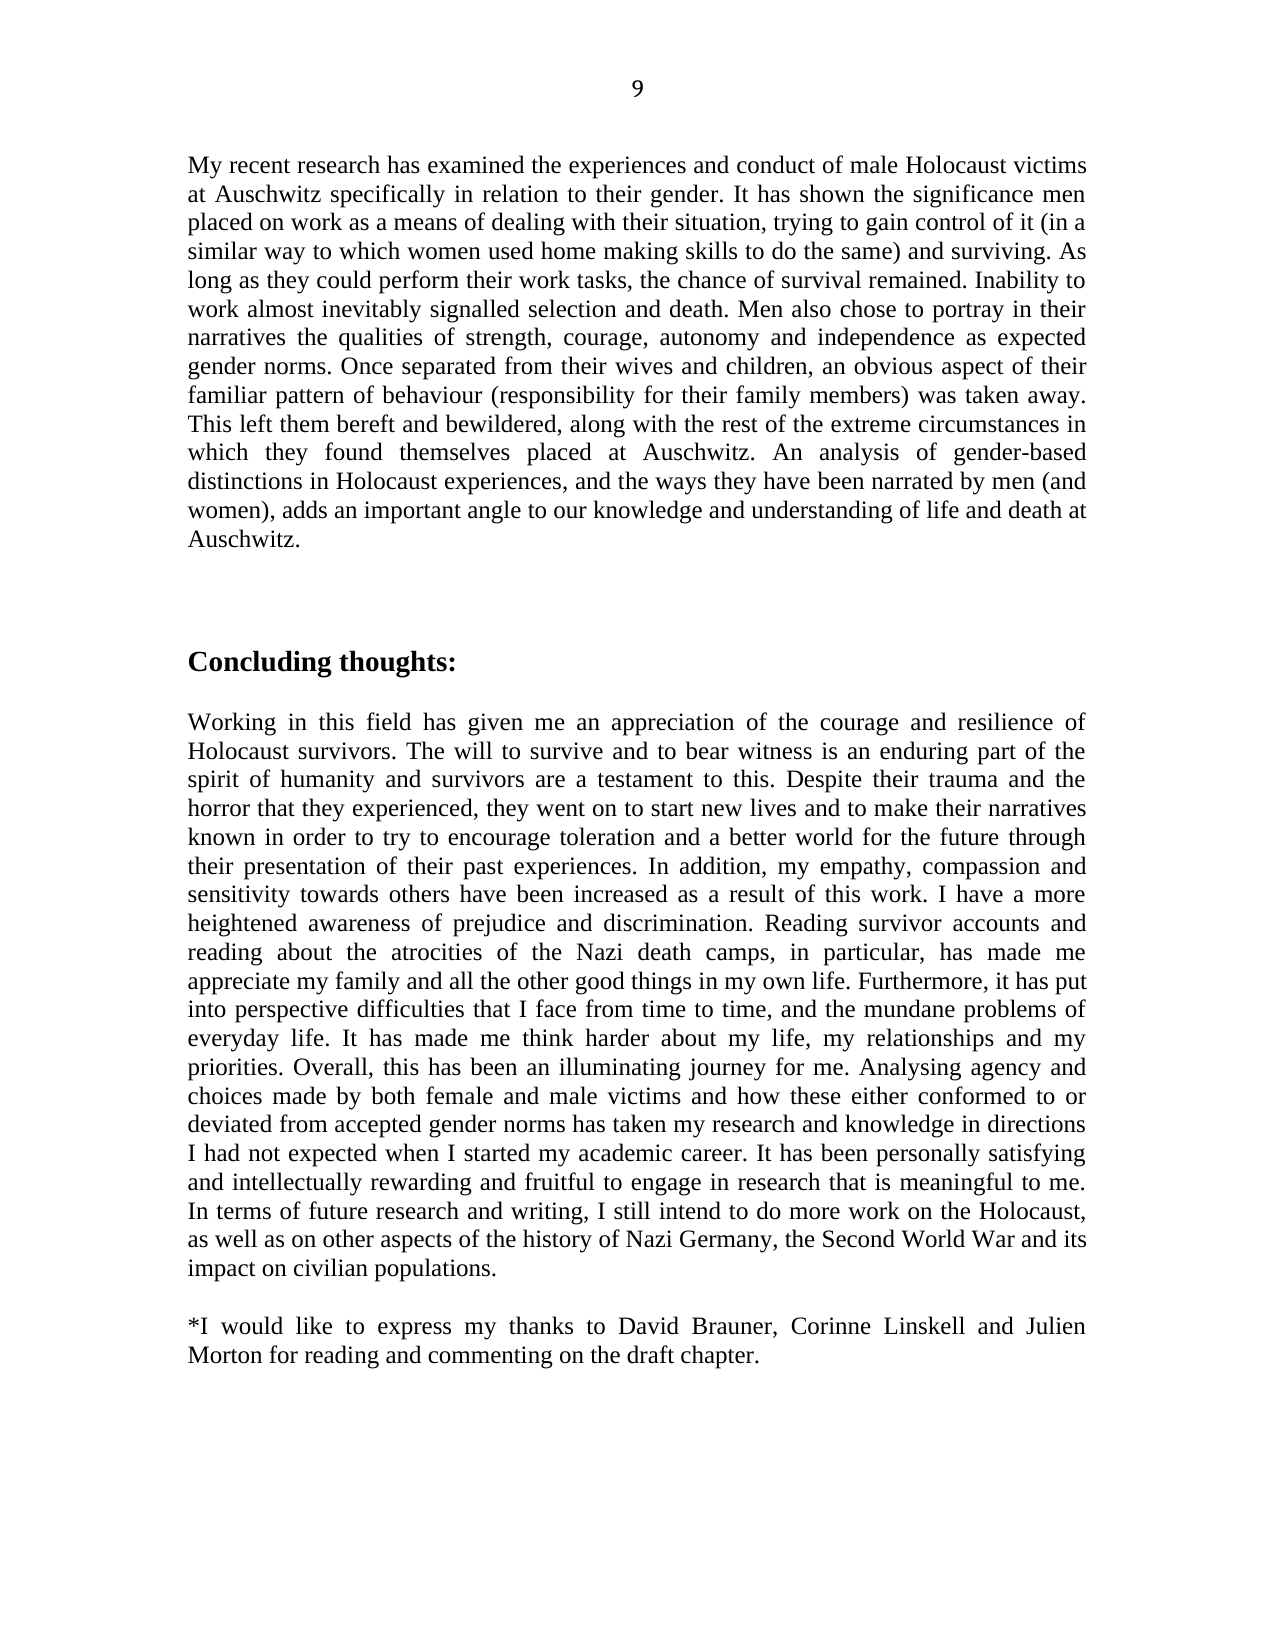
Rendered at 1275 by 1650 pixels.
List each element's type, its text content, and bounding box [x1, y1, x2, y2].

text My recent research has examined the experiences and conduct of male Holocaust victims at Auschwitz specifically in relation to their gender. It has shown the significance men placed on work as a means of dealing with their situation, trying to gain control of it (in a similar way to which women used home making skills to do the same) and surviving. As long as they could perform their work tasks, the chance of survival remained. Inability to work almost inevitably signalled selection and death. Men also chose to portray in their narratives the qualities of strength, courage, autonomy and independence as expected gender norms. Once separated from their wives and children, an obvious aspect of their familiar pattern of behaviour (responsibility for their family members) was taken away. This left them bereft and bewildered, along with the rest of the extreme circumstances in which they found themselves placed at Auschwitz. An analysis of gender-based distinctions in Holocaust experiences, and the ways they have been narrated by men (and women), adds an important angle to our knowledge and understanding of life and death at Auschwitz. [187, 150, 1087, 552]
text Concluding thoughts: [187, 644, 1087, 678]
text *I would like to express my thanks to David Brauner, Corinne Linskell and Julien Morton for reading and commenting on the draft chapter. [187, 1311, 1087, 1369]
text Working in this field has given me an appreciation of the courage and resilience of Holocaust survivors. The will to survive and to bear witness is an enduring part of the spirit of humanity and survivors are a testament to this. Despite their trauma and the horror that they experienced, they went on to start new lives and to make their narratives known in order to try to encourage toleration and a better world for the future through their presentation of their past experiences. In addition, my empathy, compassion and sensitivity towards others have been increased as a result of this work. I have a more heightened awareness of prejudice and discrimination. Reading survivor accounts and reading about the atrocities of the Nazi death camps, in particular, has made me appreciate my family and all the other good things in my own life. Furthermore, it has put into perspective difficulties that I face from time to time, and the mundane problems of everyday life. It has made me think harder about my life, my relationships and my priorities. Overall, this has been an illuminating journey for me. Analysing agency and choices made by both female and male victims and how these either conformed to or deviated from accepted gender norms has taken my research and knowledge in directions I had not expected when I started my academic career. It has been personally satisfying and intellectually rewarding and fruitful to engage in research that is meaningful to me. In terms of future research and writing, I still intend to do more work on the Holocaust, as well as on other aspects of the history of Nazi Germany, the Second World War and its impact on civilian populations. [187, 707, 1087, 1282]
